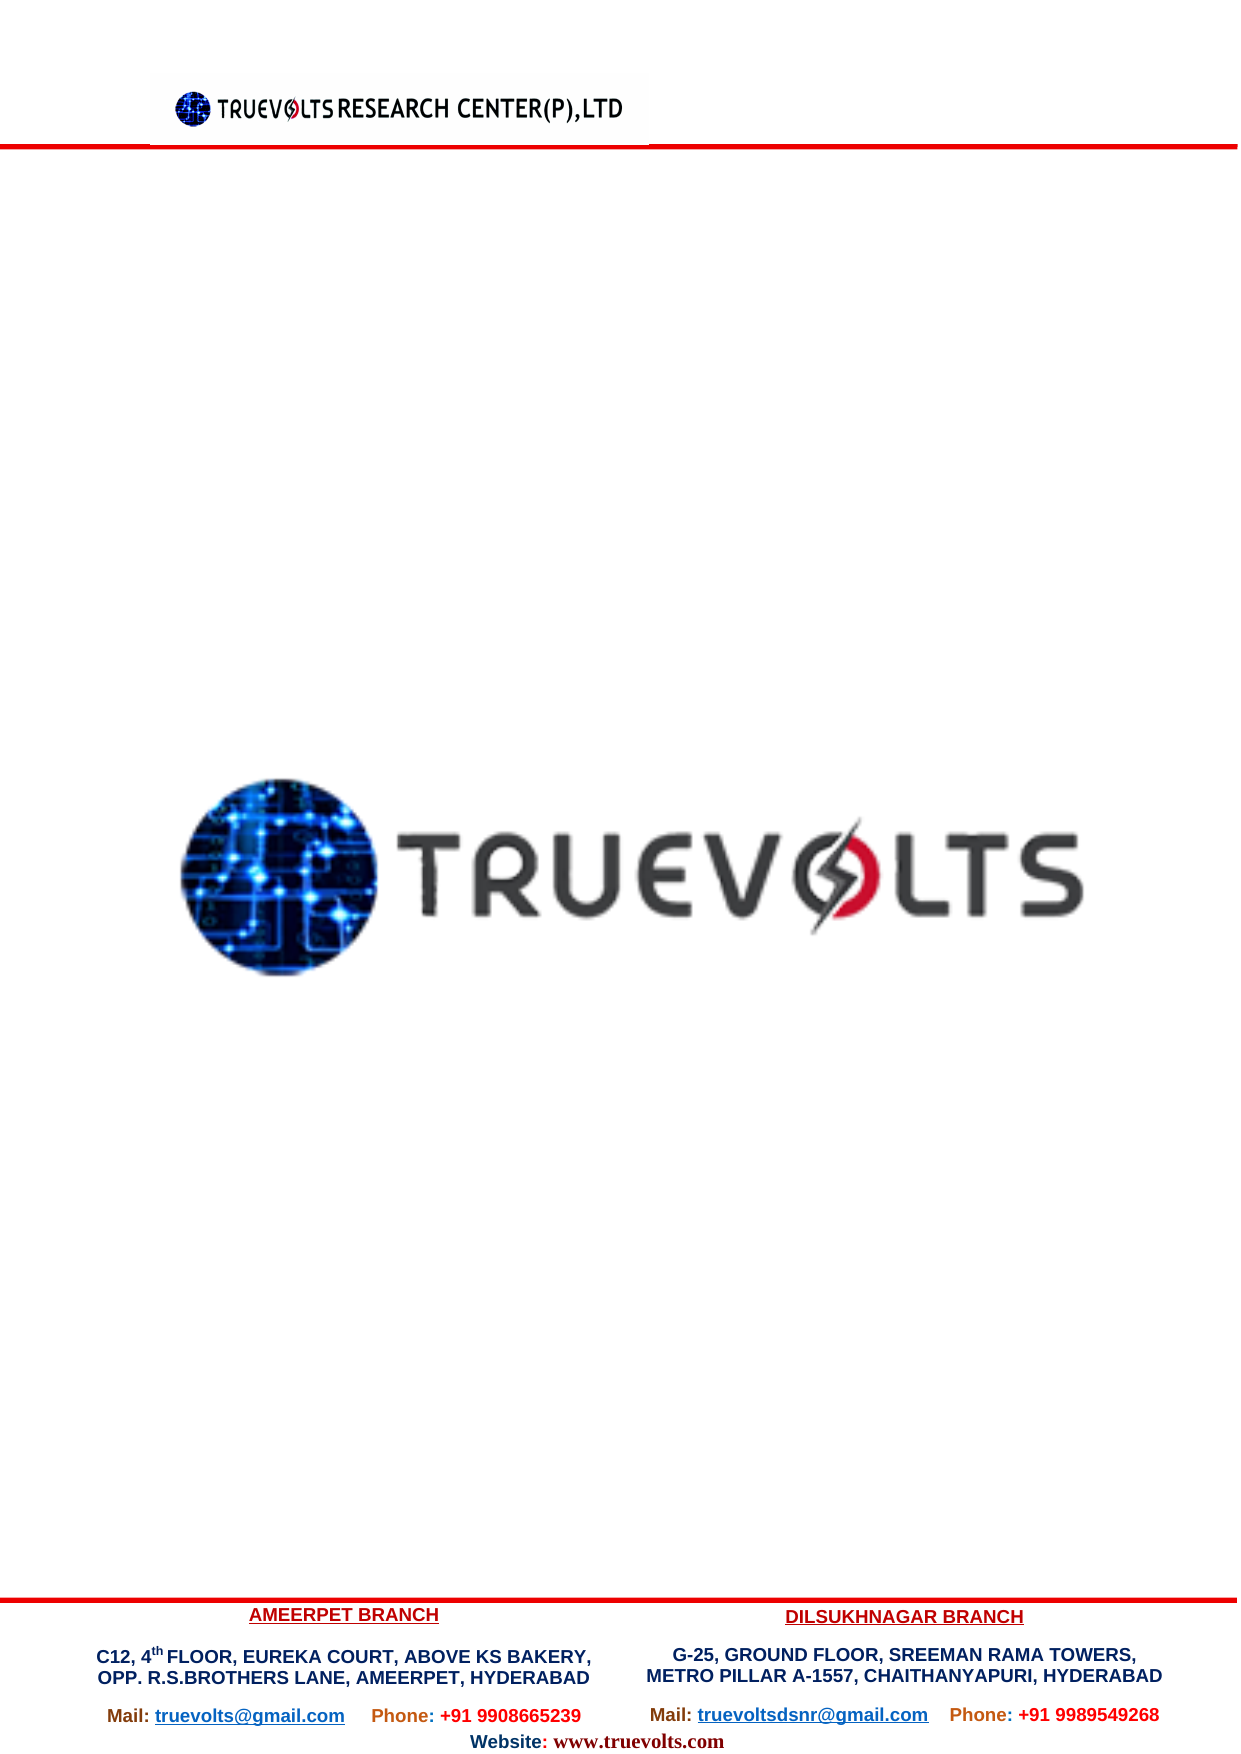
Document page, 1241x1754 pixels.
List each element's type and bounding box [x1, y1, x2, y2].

picture [150, 73, 649, 145]
picture [150, 767, 1091, 987]
